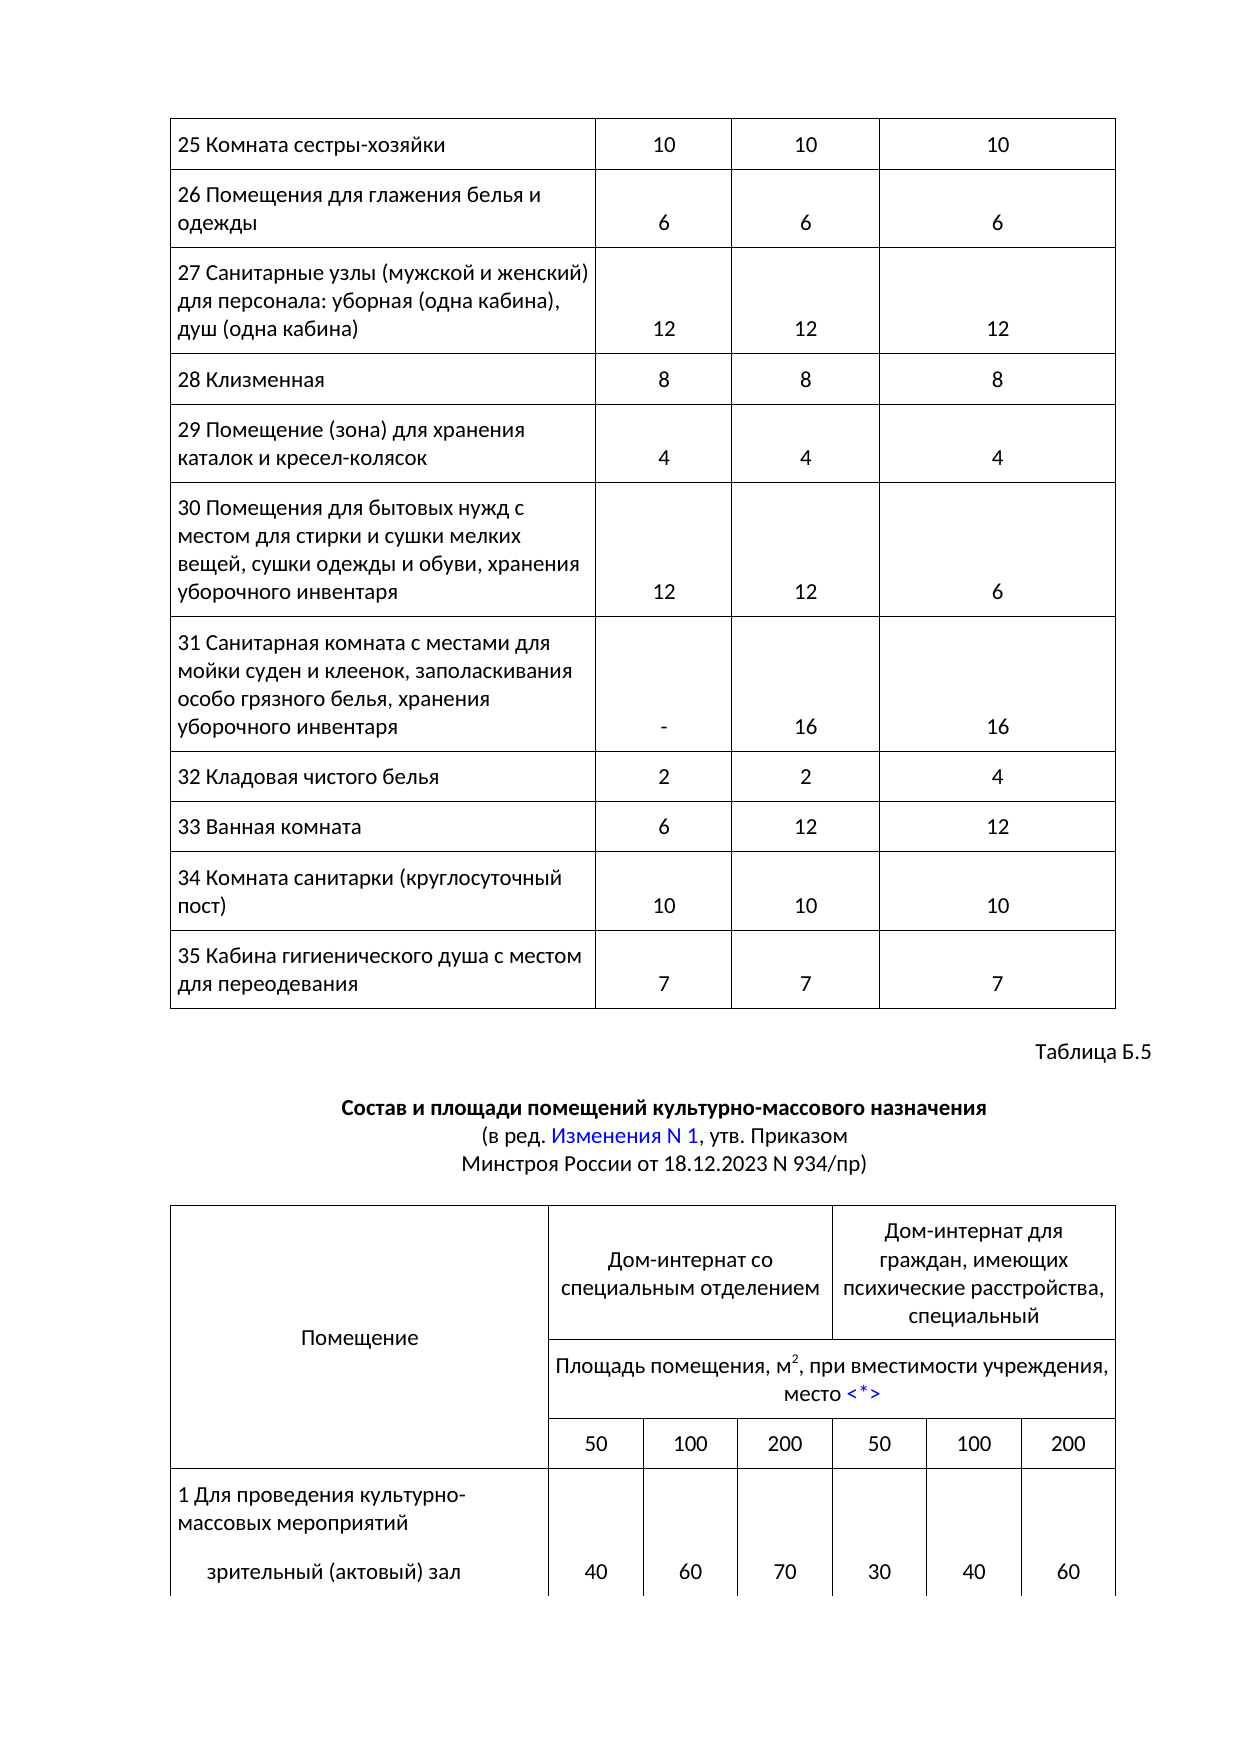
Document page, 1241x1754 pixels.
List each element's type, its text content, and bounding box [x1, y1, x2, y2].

table_cell 10 [596, 852, 731, 929]
table_cell 6 [596, 170, 731, 247]
table_cell 27 Санитарные узлы (мужской и женский) для персонала: уборная (одна кабина), душ (одна кабина) [171, 248, 595, 353]
table_cell 6 [880, 483, 1115, 616]
table_cell 12 [880, 802, 1115, 851]
table_cell 31 Санитарная комната с местами для мойки суден и клеенок, заполаскивания особо грязного белья, хранения уборочного инвентаря [171, 617, 595, 751]
table_cell 70 [738, 1546, 832, 1596]
table_header Помещение [171, 1206, 548, 1468]
table_cell 12 [880, 248, 1115, 353]
table_cell [738, 1469, 832, 1546]
table_cell 50 [549, 1419, 643, 1468]
table_cell 16 [732, 617, 879, 751]
table_cell 10 [880, 852, 1115, 929]
text Состав и площади помещений культурно-массового назначения [177, 1093, 1152, 1121]
table_cell - [596, 617, 731, 751]
table_cell [833, 1469, 926, 1546]
table_cell 16 [880, 617, 1115, 751]
table_cell 40 [927, 1546, 1021, 1596]
table_cell 30 Помещения для бытовых нужд с местом для стирки и сушки мелких вещей, сушки одежды и обуви, хранения уборочного инвентаря [171, 483, 595, 616]
table_cell 12 [732, 248, 879, 353]
table_cell 7 [880, 931, 1115, 1008]
table_header Дом-интернат со специальным отделением [549, 1206, 832, 1339]
table_cell 2 [596, 752, 731, 801]
table_cell 40 [549, 1546, 643, 1596]
table_cell 6 [596, 802, 731, 851]
table_cell 100 [927, 1419, 1021, 1468]
table_cell [549, 1469, 643, 1546]
table_cell 7 [732, 931, 879, 1008]
table_cell 35 Кабина гигиенического душа с местом для переодевания [171, 931, 595, 1008]
table_cell 12 [596, 483, 731, 616]
table_cell 8 [596, 354, 731, 403]
table_cell зрительный (актовый) зал [171, 1546, 548, 1596]
table_cell 1 Для проведения культурно-массовых мероприятий [171, 1469, 548, 1546]
table_cell 2 [732, 752, 879, 801]
table_cell Площадь помещения, м2, при вместимости учреждения, место <*> [549, 1340, 1115, 1418]
table_cell 4 [880, 405, 1115, 482]
table_cell 4 [880, 752, 1115, 801]
table_cell 7 [596, 931, 731, 1008]
table_cell 10 [732, 852, 879, 929]
table_cell 10 [732, 119, 879, 168]
table_cell 200 [738, 1419, 832, 1468]
table_cell 34 Комната санитарки (круглосуточный пост) [171, 852, 595, 929]
table_cell 8 [880, 354, 1115, 403]
text (в ред. Изменения N 1, утв. Приказом [177, 1121, 1152, 1149]
table_cell 26 Помещения для глажения белья и одежды [171, 170, 595, 247]
table_cell 29 Помещение (зона) для хранения каталок и кресел-колясок [171, 405, 595, 482]
table_cell [644, 1469, 737, 1546]
table_cell 12 [732, 802, 879, 851]
table_cell 12 [732, 483, 879, 616]
table_cell 10 [880, 119, 1115, 168]
table_cell 50 [833, 1419, 926, 1468]
table_cell 33 Ванная комната [171, 802, 595, 851]
text Минстроя России от 18.12.2023 N 934/пр) [177, 1149, 1152, 1177]
table_cell 200 [1022, 1419, 1115, 1468]
table_cell 25 Комната сестры-хозяйки [171, 119, 595, 168]
text Таблица Б.5 [177, 1037, 1152, 1065]
table_cell 30 [833, 1546, 926, 1596]
table_cell 60 [1022, 1546, 1115, 1596]
table_cell 4 [732, 405, 879, 482]
table_cell 100 [644, 1419, 737, 1468]
table_cell [1022, 1469, 1115, 1546]
table_cell 10 [596, 119, 731, 168]
table_cell 6 [732, 170, 879, 247]
table_cell 4 [596, 405, 731, 482]
table_cell [927, 1469, 1021, 1546]
table_cell 12 [596, 248, 731, 353]
table_cell 32 Кладовая чистого белья [171, 752, 595, 801]
table_cell 6 [880, 170, 1115, 247]
table_cell 8 [732, 354, 879, 403]
table_header Дом-интернат для граждан, имеющих психические расстройства, специальный [833, 1206, 1115, 1339]
table_cell 28 Клизменная [171, 354, 595, 403]
table_cell 60 [644, 1546, 737, 1596]
